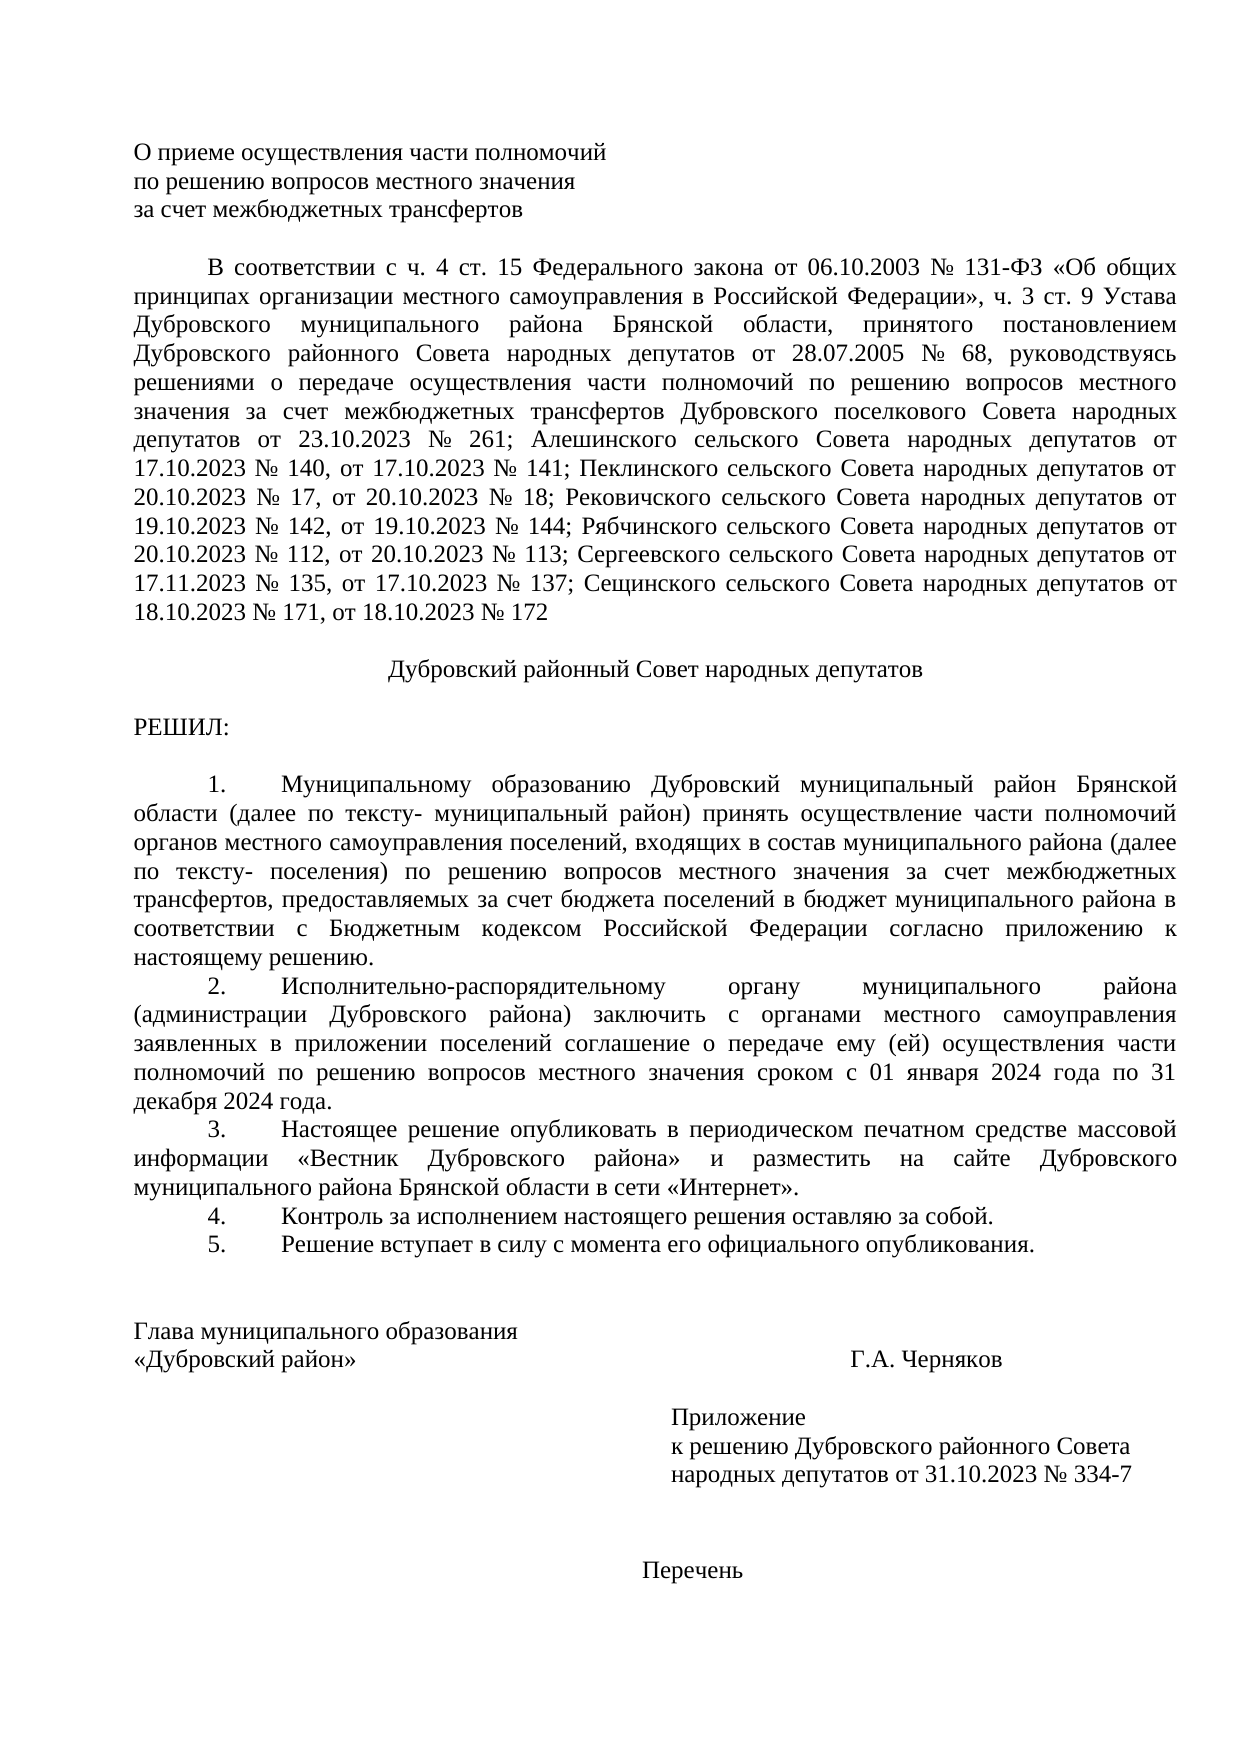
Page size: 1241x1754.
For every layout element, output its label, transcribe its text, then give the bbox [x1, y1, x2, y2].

text народных депутатов от 31.10.2023 № 334-7 [133, 1459, 1178, 1488]
list Исполнительно-распорядительному органу муниципального района (администрации Дубровского района) заключить с органами местного самоуправления заявленных в приложении поселений соглашение о передаче ему (ей) осуществления части полномочий по решению вопросов местного значения сроком с 01 января 2024 года по 31 декабря 2024 года. [133, 971, 1178, 1114]
text Глава муниципального образования [133, 1316, 1178, 1344]
list Муниципальному образованию Дубровский муниципальный район Брянской области (далее по тексту- муниципальный район) принять осуществление части полномочий органов местного самоуправления поселений, входящих в состав муниципального района (далее по тексту- поселения) по решению вопросов местного значения за счет межбюджетных трансфертов, предоставляемых за счет бюджета поселений в бюджет муниципального района в соответствии с Бюджетным кодексом Российской Федерации согласно приложению к настоящему решению. [133, 769, 1178, 971]
list Решение вступает в силу с момента его официального опубликования. [133, 1229, 1178, 1258]
text О приеме осуществления части полномочий [133, 137, 1178, 166]
text по решению вопросов местного значения [133, 166, 1178, 194]
text Приложение [133, 1402, 1178, 1431]
text РЕШИЛ: [133, 712, 1178, 741]
text «Дубровский район» Г.А. Черняков [133, 1344, 1178, 1373]
text к решению Дубровского районного Совета [133, 1431, 1178, 1459]
list Настоящее решение опубликовать в периодическом печатном средстве массовой информации «Вестник Дубровского района» и разместить на сайте Дубровского муниципального района Брянской области в сети «Интернет». [133, 1114, 1178, 1201]
text за счет межбюджетных трансфертов [133, 194, 1178, 223]
text Перечень [133, 1555, 1178, 1584]
list Контроль за исполнением настоящего решения оставляю за собой. [133, 1201, 1178, 1229]
text Дубровский районный Совет народных депутатов [133, 654, 1178, 683]
text В соответствии с ч. 4 ст. 15 Федерального закона от 06.10.2003 № 131-ФЗ «Об общих принципах организации местного самоуправления в Российской Федерации», ч. 3 ст. 9 Устава Дубровского муниципального района Брянской области, принятого постановлением Дубровского районного Совета народных депутатов от 28.07.2005 № 68, руководствуясь решениями о передаче осуществления части полномочий по решению вопросов местного значения за счет межбюджетных трансфертов Дубровского поселкового Совета народных депутатов от 23.10.2023 № 261; Алешинского сельского Совета народных депутатов от 17.10.2023 № 140, от 17.10.2023 № 141; Пеклинского сельского Совета народных депутатов от 20.10.2023 № 17, от 20.10.2023 № 18; Рековичского сельского Совета народных депутатов от 19.10.2023 № 142, от 19.10.2023 № 144; Рябчинского сельского Совета народных депутатов от 20.10.2023 № 112, от 20.10.2023 № 113; Сергеевского сельского Совета народных депутатов от 17.11.2023 № 135, от 17.10.2023 № 137; Сещинского сельского Совета народных депутатов от 18.10.2023 № 171, от 18.10.2023 № 172 [133, 252, 1178, 626]
